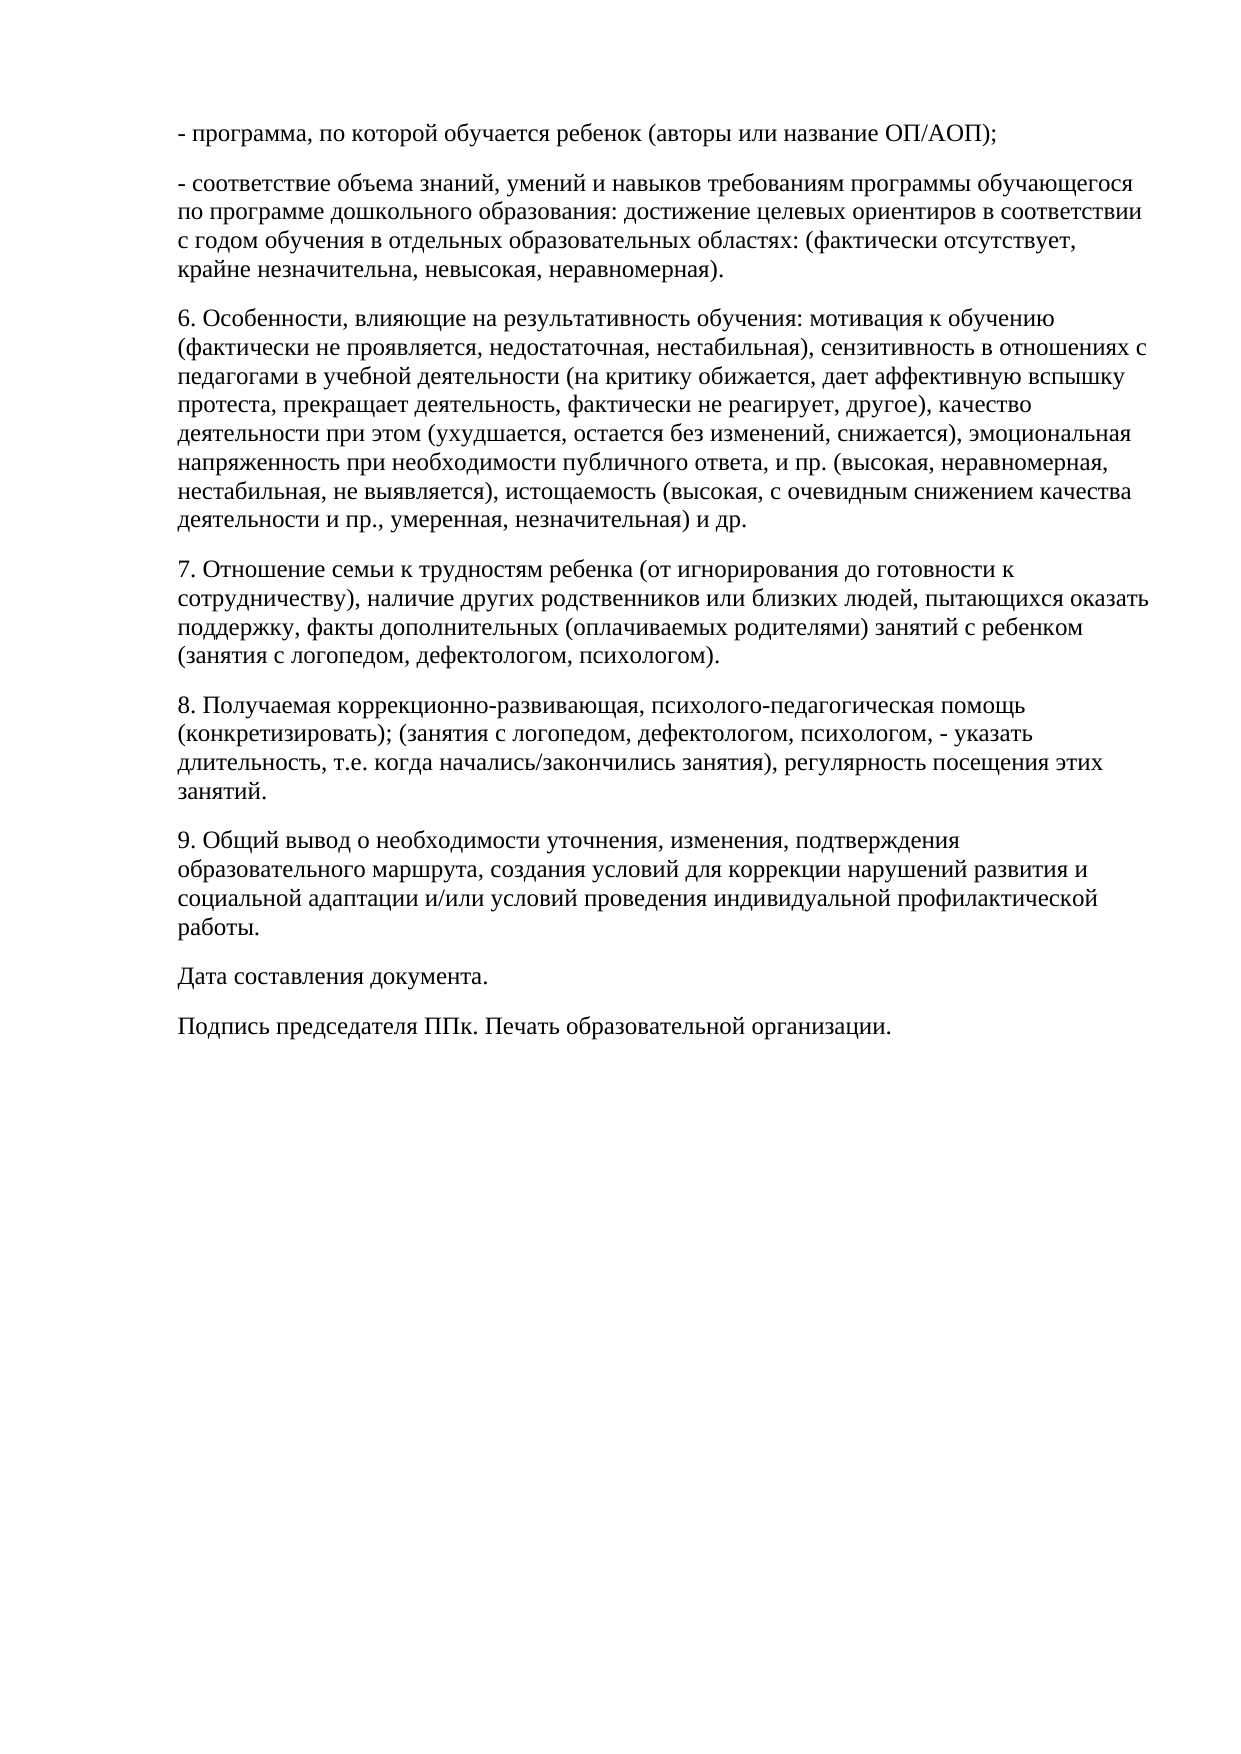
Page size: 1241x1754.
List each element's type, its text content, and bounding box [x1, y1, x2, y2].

text Дата составления документа. [177, 961, 1152, 990]
text 8. Получаемая коррекционно-развивающая, психолого-педагогическая помощь (конкретизировать); (занятия с логопедом, дефектологом, психологом, - указать длительность, т.е. когда начались/закончились занятия), регулярность посещения этих занятий. [177, 690, 1152, 805]
text 9. Общий вывод о необходимости уточнения, изменения, подтверждения образовательного маршрута, создания условий для коррекции нарушений развития и социальной адаптации и/или условий проведения индивидуальной профилактической работы. [177, 826, 1152, 941]
text 6. Особенности, влияющие на результативность обучения: мотивация к обучению (фактически не проявляется, недостаточная, нестабильная), сензитивность в отношениях с педагогами в учебной деятельности (на критику обижается, дает аффективную вспышку протеста, прекращает деятельность, фактически не реагирует, другое), качество деятельности при этом (ухудшается, остается без изменений, снижается), эмоциональная напряженность при необходимости публичного ответа, и пр. (высокая, неравномерная, нестабильная, не выявляется), истощаемость (высокая, с очевидным снижением качества деятельности и пр., умеренная, незначительная) и др. [177, 303, 1152, 533]
text 7. Отношение семьи к трудностям ребенка (от игнорирования до готовности к сотрудничеству), наличие других родственников или близких людей, пытающихся оказать поддержку, факты дополнительных (оплачиваемых родителями) занятий с ребенком (занятия с логопедом, дефектологом, психологом). [177, 554, 1152, 669]
text Подпись председателя ППк. Печать образовательной организации. [177, 1011, 1152, 1039]
text - программа, по которой обучается ребенок (авторы или название ОП/АОП); [177, 118, 1152, 147]
text - соответствие объема знаний, умений и навыков требованиям программы обучающегося по программе дошкольного образования: достижение целевых ориентиров в соответствии с годом обучения в отдельных образовательных областях: (фактически отсутствует, крайне незначительна, невысокая, неравномерная). [177, 168, 1152, 283]
